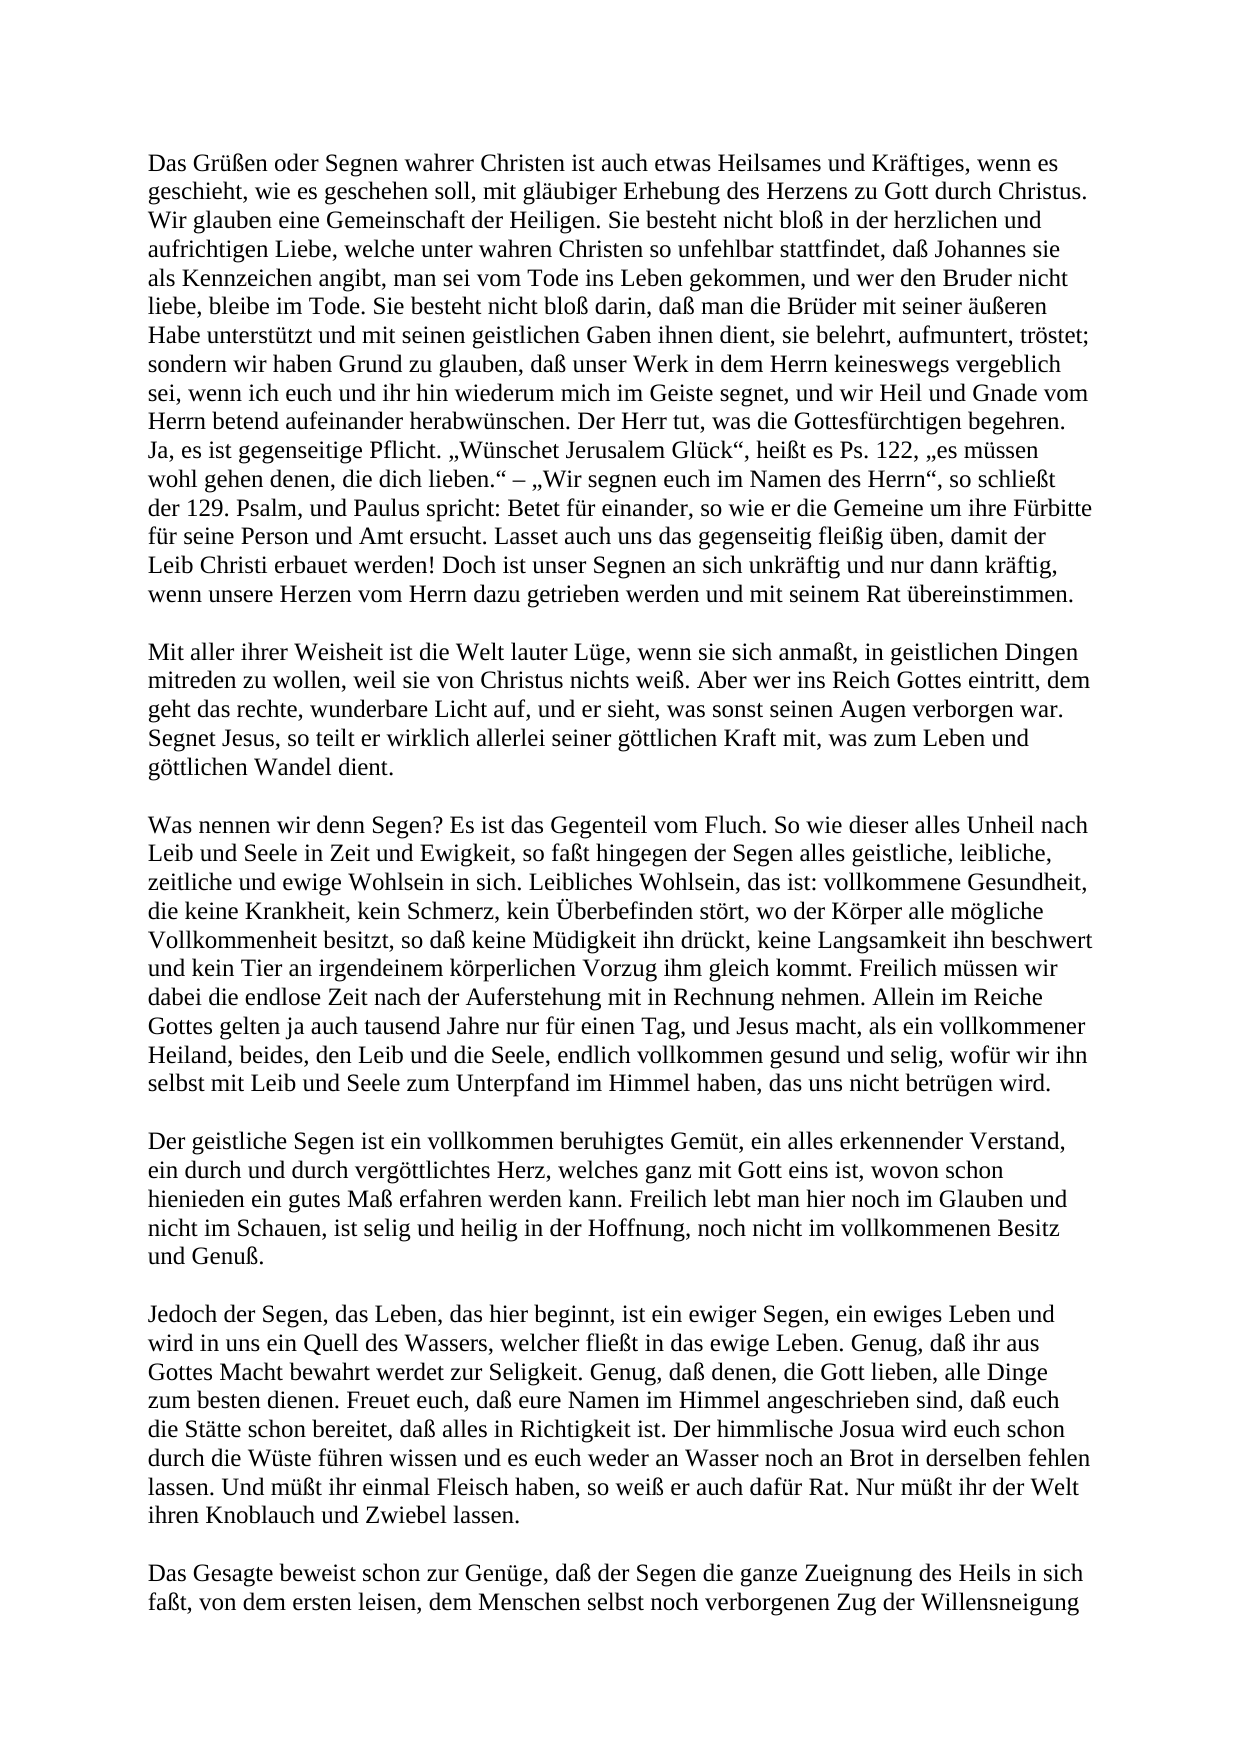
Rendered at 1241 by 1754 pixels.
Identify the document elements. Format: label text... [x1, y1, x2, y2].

text Jedoch der Segen, das Leben, das hier beginnt, ist ein ewiger Segen, ein ewiges Leben und wird in uns ein Quell des Wassers, welcher fließt in das ewige Leben. Genug, daß ihr aus Gottes Macht bewahrt werdet zur Seligkeit. Genug, daß denen, die Gott lieben, alle Dinge zum besten dienen. Freuet euch, daß eure Namen im Himmel angeschrieben sind, daß euch die Stätte schon bereitet, daß alles in Richtigkeit ist. Der himmlische Josua wird euch schon durch die Wüste führen wissen und es euch weder an Wasser noch an Brot in derselben fehlen lassen. Und müßt ihr einmal Fleisch haben, so weiß er auch dafür Rat. Nur müßt ihr der Welt ihren Knoblauch und Zwiebel lassen. [148, 1299, 1093, 1529]
text Was nennen wir denn Segen? Es ist das Gegenteil vom Fluch. So wie dieser alles Unheil nach Leib und Seele in Zeit und Ewigkeit, so faßt hingegen der Segen alles geistliche, leibliche, zeitliche und ewige Wohlsein in sich. Leibliches Wohlsein, das ist: vollkommene Gesundheit, die keine Krankheit, kein Schmerz, kein Überbefinden stört, wo der Körper alle mögliche Vollkommenheit besitzt, so daß keine Müdigkeit ihn drückt, keine Langsamkeit ihn beschwert und kein Tier an irgendeinem körperlichen Vorzug ihm gleich kommt. Freilich müssen wir dabei die endlose Zeit nach der Auferstehung mit in Rechnung nehmen. Allein im Reiche Gottes gelten ja auch tausend Jahre nur für einen Tag, und Jesus macht, als ein vollkommener Heiland, beides, den Leib und die Seele, endlich vollkommen gesund und selig, wofür wir ihn selbst mit Leib und Seele zum Unterpfand im Himmel haben, das uns nicht betrügen wird. [148, 810, 1093, 1097]
text Das Grüßen oder Segnen wahrer Christen ist auch etwas Heilsames und Kräftiges, wenn es geschieht, wie es geschehen soll, mit gläubiger Erhebung des Herzens zu Gott durch Christus. Wir glauben eine Gemeinschaft der Heiligen. Sie besteht nicht bloß in der herzlichen und aufrichtigen Liebe, welche unter wahren Christen so unfehlbar stattfindet, daß Johannes sie als Kennzeichen angibt, man sei vom Tode ins Leben gekommen, und wer den Bruder nicht liebe, bleibe im Tode. Sie besteht nicht bloß darin, daß man die Brüder mit seiner äußeren Habe unterstützt und mit seinen geistlichen Gaben ihnen dient, sie belehrt, aufmuntert, tröstet; sondern wir haben Grund zu glauben, daß unser Werk in dem Herrn keineswegs vergeblich sei, wenn ich euch und ihr hin wiederum mich im Geiste segnet, und wir Heil und Gnade vom Herrn betend aufeinander herabwünschen. Der Herr tut, was die Gottesfürchtigen begehren. Ja, es ist gegenseitige Pflicht. „Wünschet Jerusalem Glück“, heißt es Ps. 122, „es müssen wohl gehen denen, die dich lieben.“ – „Wir segnen euch im Namen des Herrn“, so schließt der 129. Psalm, und Paulus spricht: Betet für einander, so wie er die Gemeine um ihre Fürbitte für seine Person und Amt ersucht. Lasset auch uns das gegenseitig fleißig üben, damit der Leib Christi erbauet werden! Doch ist unser Segnen an sich unkräftig und nur dann kräftig, wenn unsere Herzen vom Herrn dazu getrieben werden und mit seinem Rat übereinstimmen. [148, 148, 1093, 608]
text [148, 1558, 1093, 1616]
text Mit aller ihrer Weisheit ist die Welt lauter Lüge, wenn sie sich anmaßt, in geistlichen Dingen mitreden zu wollen, weil sie von Christus nichts weiß. Aber wer ins Reich Gottes eintritt, dem geht das rechte, wunderbare Licht auf, und er sieht, was sonst seinen Augen verborgen war. Segnet Jesus, so teilt er wirklich allerlei seiner göttlichen Kraft mit, was zum Leben und göttlichen Wandel dient. [148, 637, 1093, 781]
text Der geistliche Segen ist ein vollkommen beruhigtes Gemüt, ein alles erkennender Verstand, ein durch und durch vergöttlichtes Herz, welches ganz mit Gott eins ist, wovon schon hienieden ein gutes Maß erfahren werden kann. Freilich lebt man hier noch im Glauben und nicht im Schauen, ist selig und heilig in der Hoffnung, noch nicht im vollkommenen Besitz und Genuß. [148, 1126, 1093, 1270]
